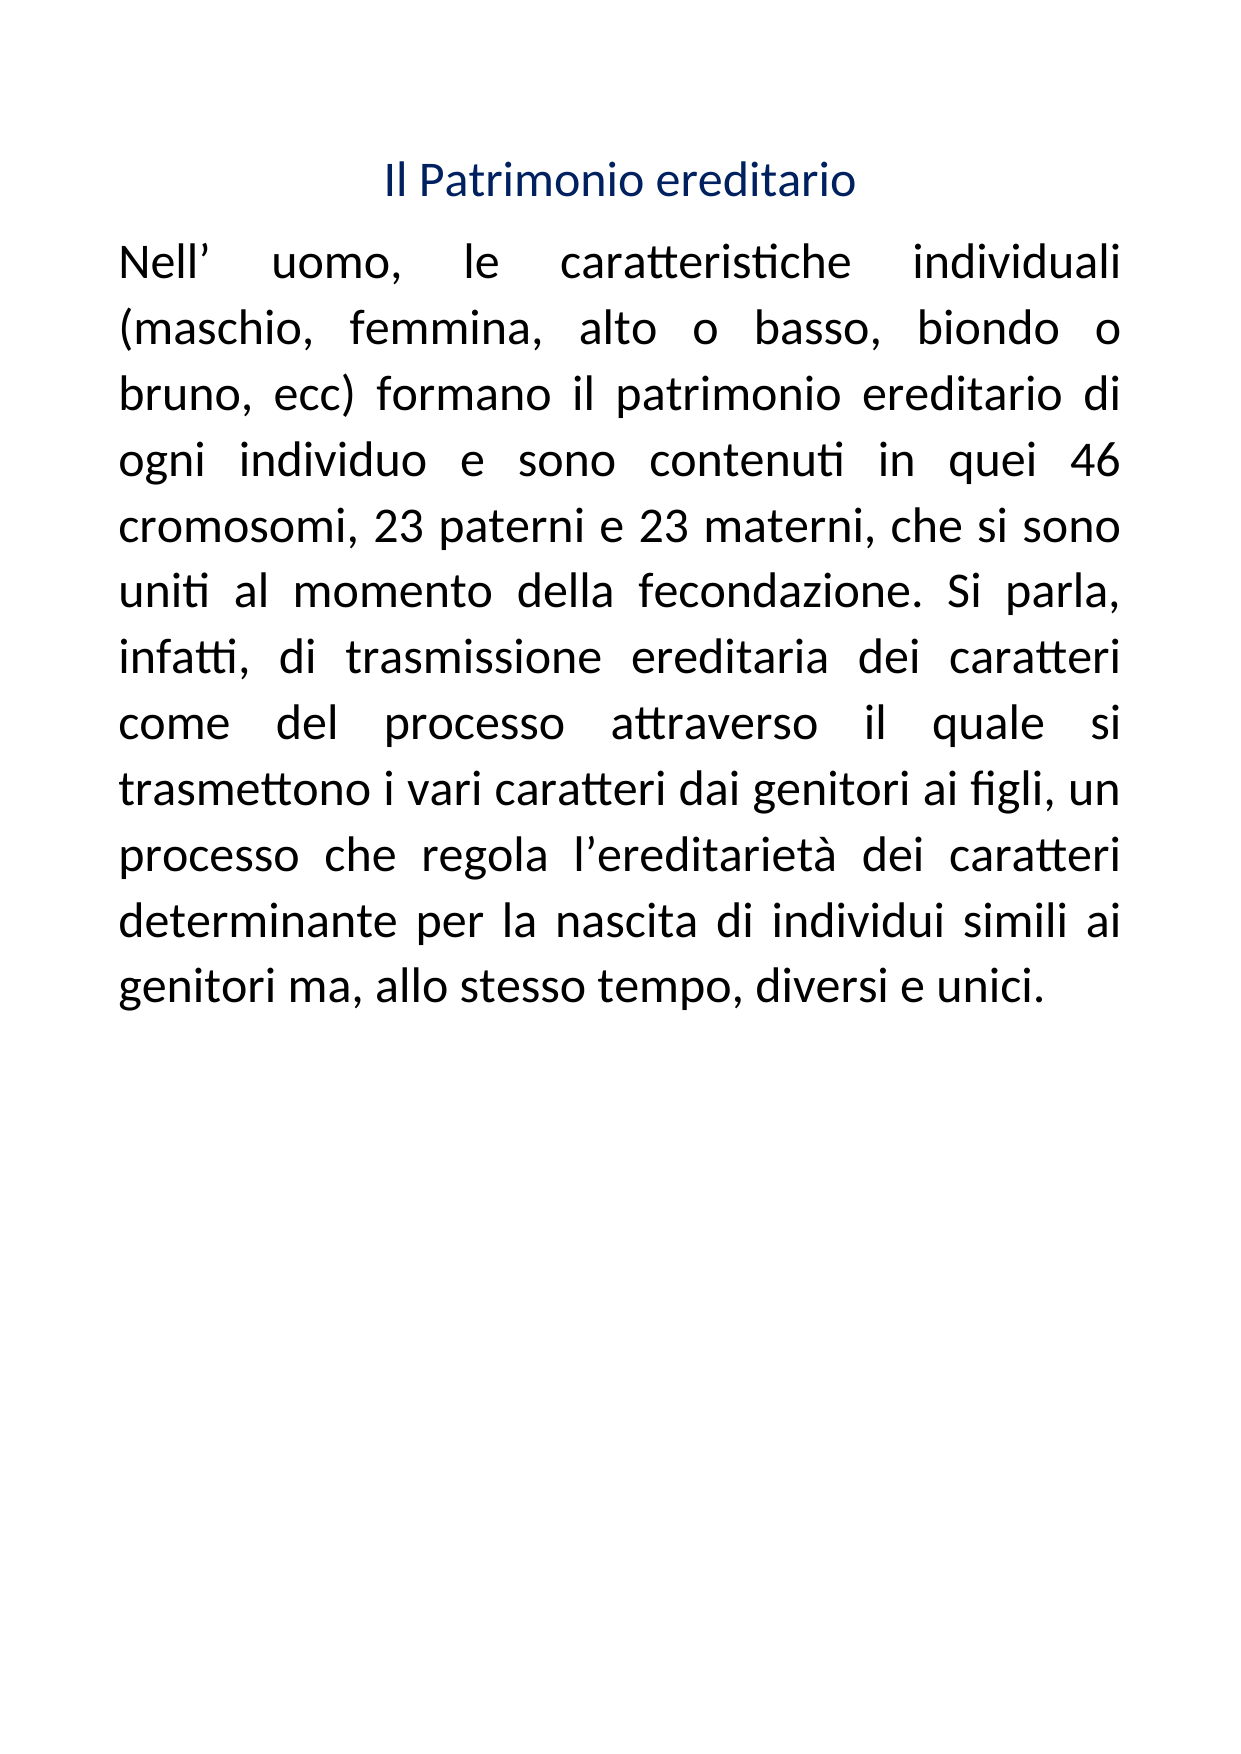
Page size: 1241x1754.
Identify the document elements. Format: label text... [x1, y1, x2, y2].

text Nell’ uomo, le caratteristiche individuali (maschio, femmina, alto o basso, biondo o bruno, ecc) formano il patrimonio ereditario di ogni individuo e sono contenuti in quei 46 cromosomi, 23 paterni e 23 materni, che si sono uniti al momento della fecondazione. Si parla, infatti, di trasmissione ereditaria dei caratteri come del processo attraverso il quale si trasmettono i vari caratteri dai genitori ai figli, un processo che regola l’ereditarietà dei caratteri determinante per la nascita di individui simili ai genitori ma, allo stesso tempo, diversi e unici. [118, 230, 1122, 1015]
text Il Patrimonio ereditario [118, 148, 1122, 209]
